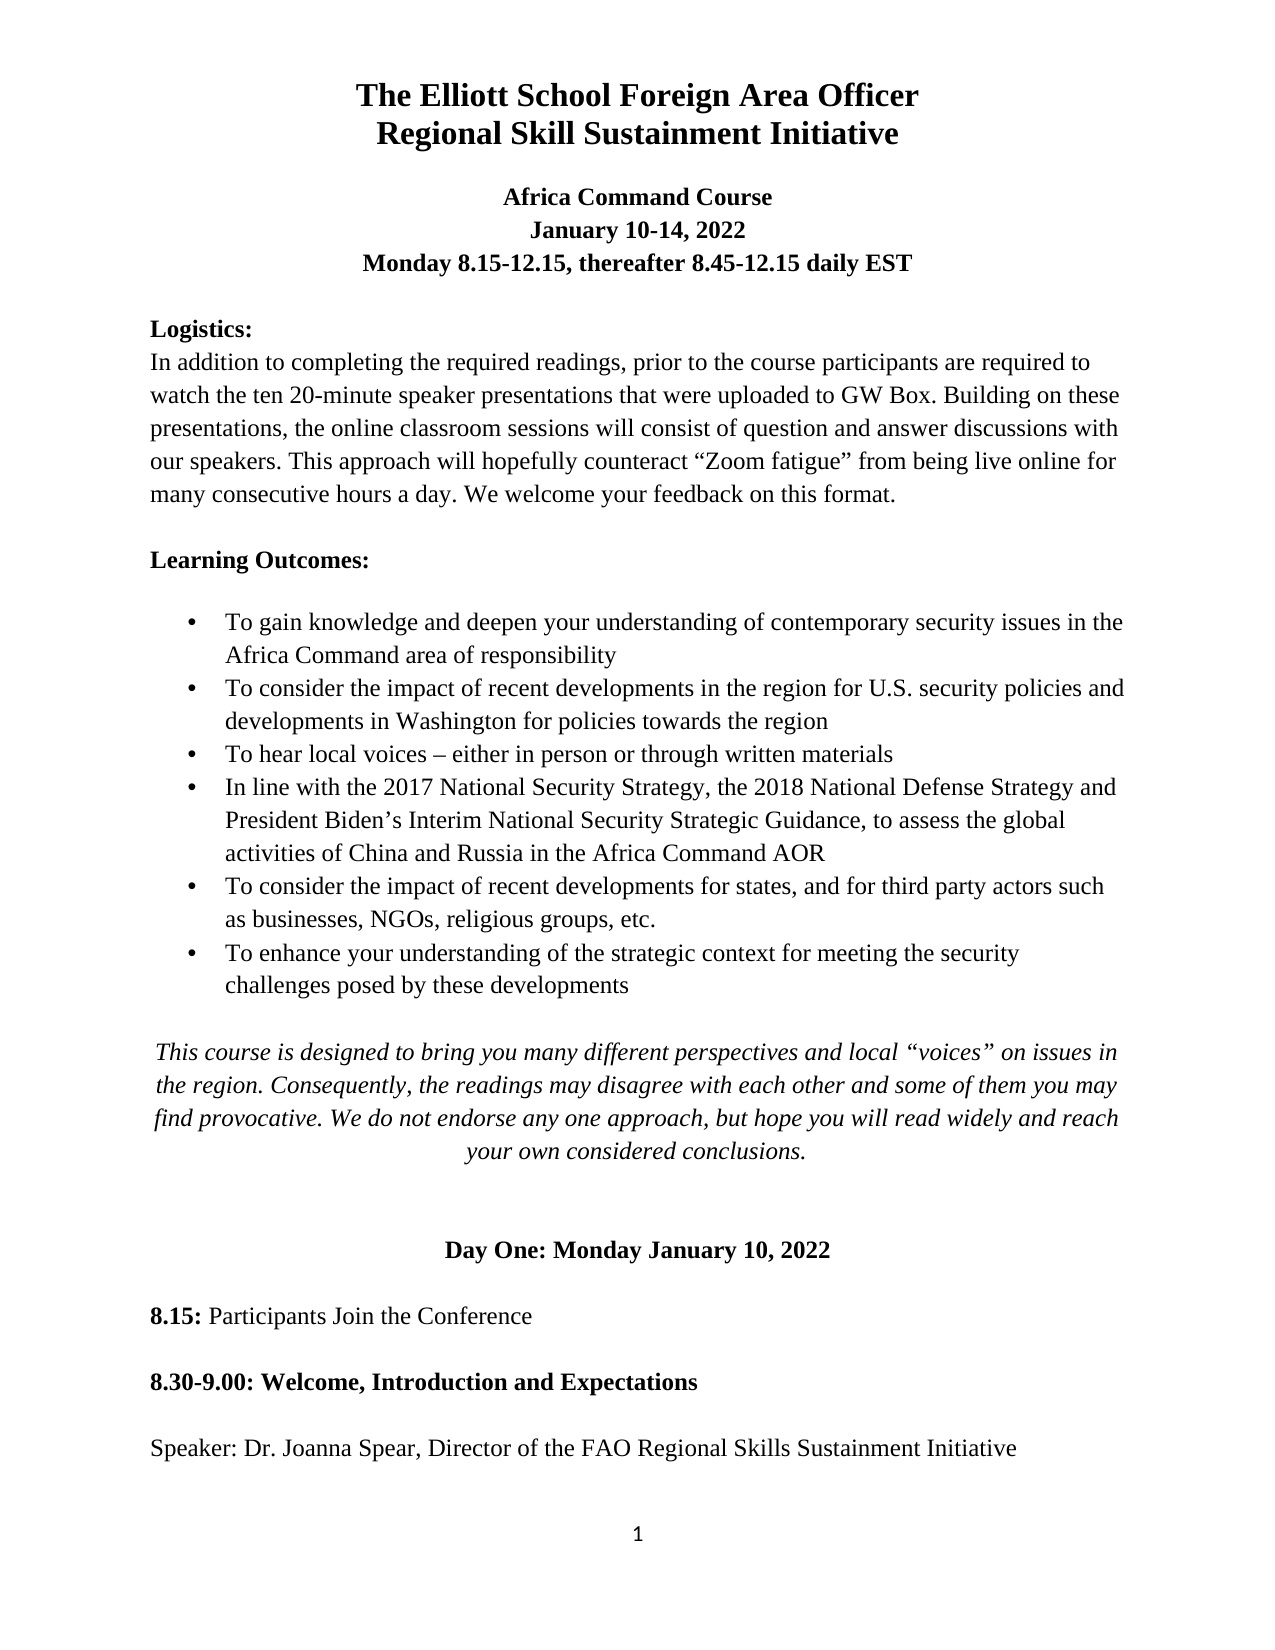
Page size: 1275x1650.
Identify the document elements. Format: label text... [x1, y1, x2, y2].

text Day One: Monday January 10, 2022 [150, 1235, 1125, 1263]
text Africa Command Course [150, 182, 1125, 211]
list To gain knowledge and deepen your understanding of contemporary security issues in the Africa Command area of responsibility [187, 607, 1125, 669]
text 8.30-9.00: Welcome, Introduction and Expectations [150, 1367, 1125, 1396]
text January 10-14, 2022 [150, 215, 1125, 243]
text This course is designed to bring you many different perspectives and local “voices” on issues in the region. Consequently, the readings may disagree with each other and some of them you may find provocative. We do not endorse any one approach, but hope you will read widely and reach your own considered conclusions. [150, 1037, 1125, 1164]
text Speaker: Dr. Joanna Spear, Director of the FAO Regional Skills Sustainment Initiative [150, 1433, 1125, 1462]
text Logistics: [150, 314, 1125, 343]
text Monday 8.15-12.15, thereafter 8.45-12.15 daily EST [150, 248, 1125, 277]
list In line with the 2017 National Security Strategy, the 2018 National Defense Strategy and President Biden’s Interim National Security Strategic Guidance, to assess the global activities of China and Russia in the Africa Command AOR [187, 772, 1125, 867]
list To consider the impact of recent developments in the region for U.S. security policies and developments in Washington for policies towards the region [187, 673, 1125, 735]
text In addition to completing the required readings, prior to the course participants are required to watch the ten 20-minute speaker presentations that were uploaded to GW Box. Building on these presentations, the online classroom sessions will consist of question and answer discussions with our speakers. This approach will hopefully counteract “Zoom fatigue” from being live online for many consecutive hours a day. We welcome your feedback on this format. [150, 347, 1125, 508]
text Learning Outcomes: [150, 545, 1050, 574]
text 8.15: Participants Join the Conference [150, 1301, 1125, 1329]
list To enhance your understanding of the strategic context for meeting the security challenges posed by these developments [187, 937, 1125, 999]
list To consider the impact of recent developments for states, and for third party actors such as businesses, NGOs, religious groups, etc. [187, 871, 1125, 933]
list To hear local voices – either in person or through written materials [187, 739, 1125, 768]
